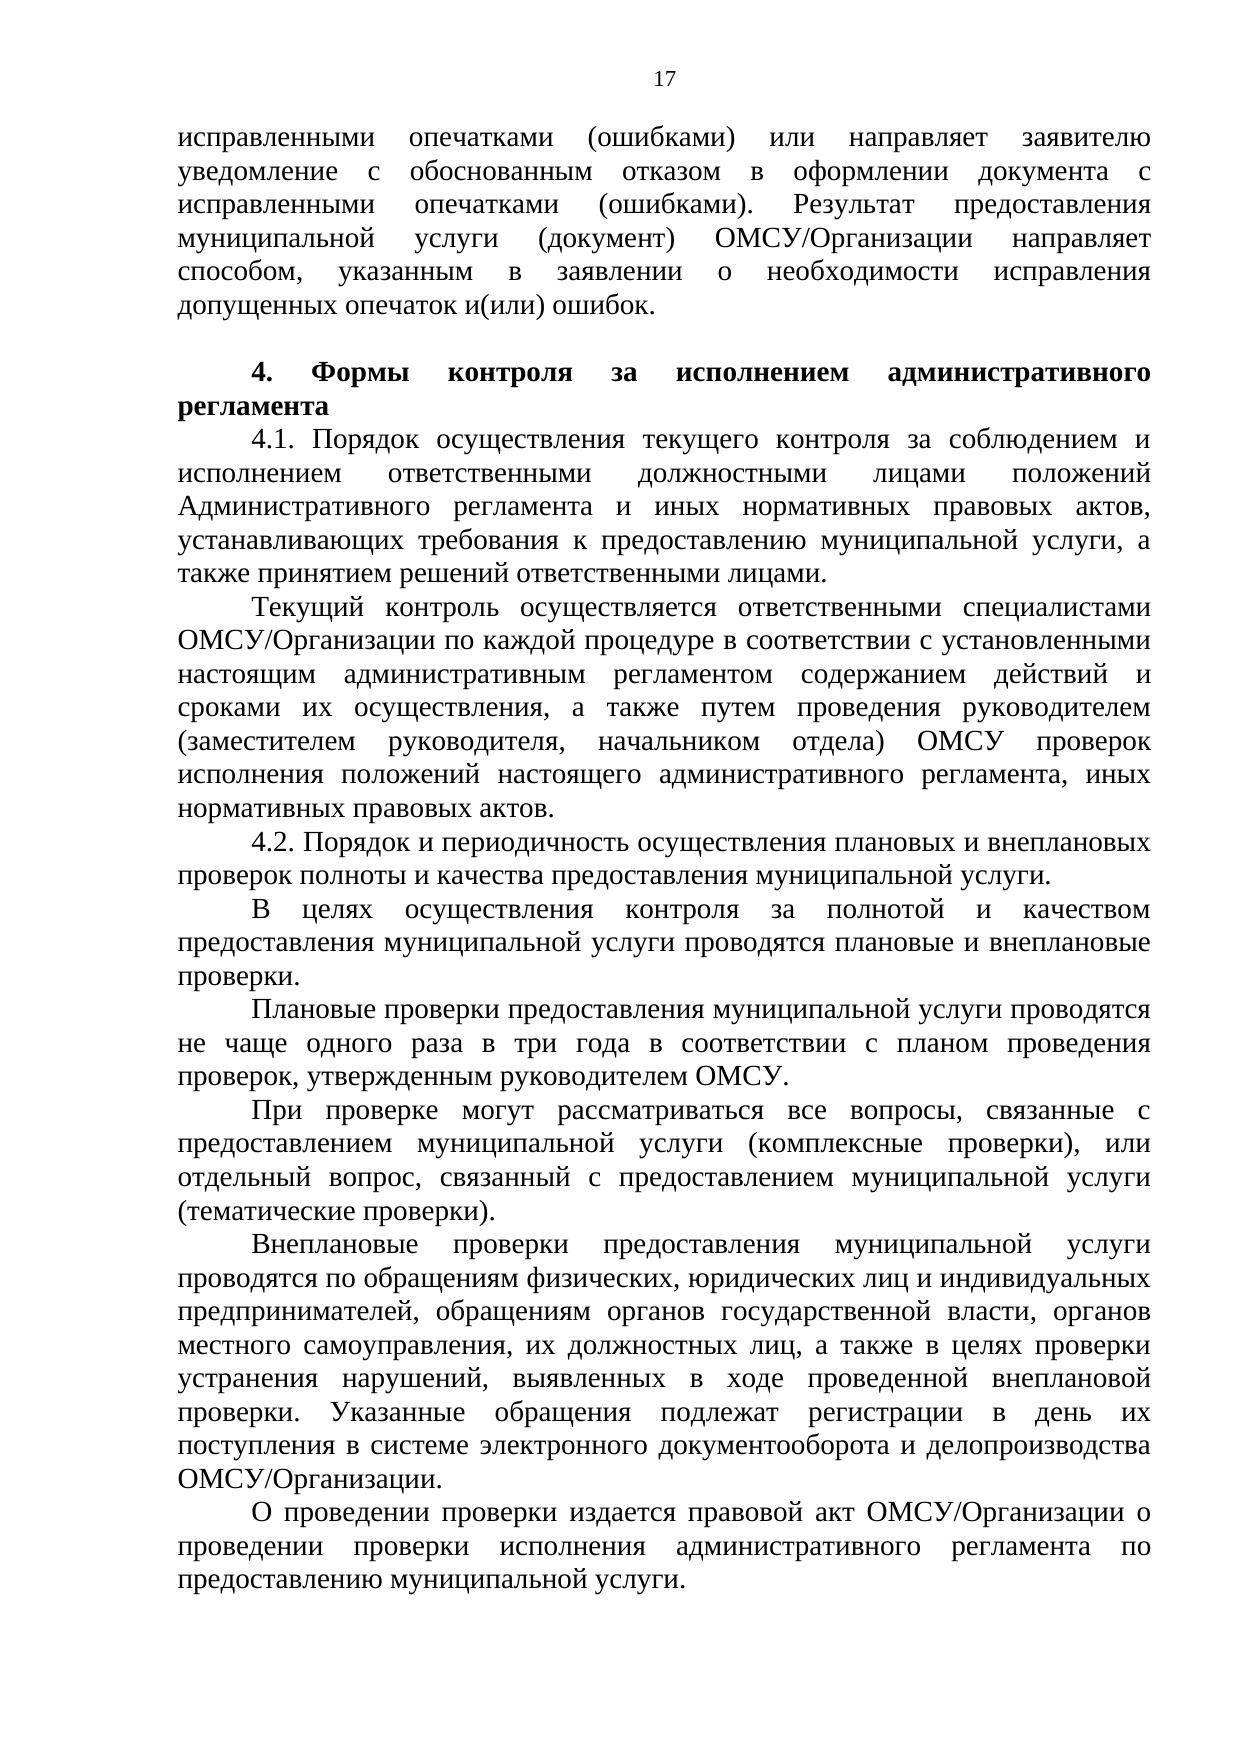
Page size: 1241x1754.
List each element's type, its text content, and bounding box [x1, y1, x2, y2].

text В целях осуществления контроля за полнотой и качеством предоставления муниципальной услуги проводятся плановые и внеплановые проверки. [177, 891, 1152, 991]
text О проведении проверки издается правовой акт ОМСУ/Организации о проведении проверки исполнения административного регламента по предоставлению муниципальной услуги. [177, 1494, 1152, 1595]
text 4. Формы контроля за исполнением административного регламента [177, 354, 1152, 421]
text Внеплановые проверки предоставления муниципальной услуги проводятся по обращениям физических, юридических лиц и индивидуальных предпринимателей, обращениям органов государственной власти, органов местного самоуправления, их должностных лиц, а также в целях проверки устранения нарушений, выявленных в ходе проведенной внеплановой проверки. Указанные обращения подлежат регистрации в день их поступления в системе электронного документооборота и делопроизводства ОМСУ/Организации. [177, 1226, 1152, 1494]
text При проверке могут рассматриваться все вопросы, связанные с предоставлением муниципальной услуги (комплексные проверки), или отдельный вопрос, связанный с предоставлением муниципальной услуги (тематические проверки). [177, 1092, 1152, 1226]
text 4.1. Порядок осуществления текущего контроля за соблюдением и исполнением ответственными должностными лицами положений Административного регламента и иных нормативных правовых актов, устанавливающих требования к предоставлению муниципальной услуги, а также принятием решений ответственными лицами. [177, 421, 1152, 589]
text Текущий контроль осуществляется ответственными специалистами ОМСУ/Организации по каждой процедуре в соответствии с установленными настоящим административным регламентом содержанием действий и сроками их осуществления, а также путем проведения руководителем (заместителем руководителя, начальником отдела) ОМСУ проверок исполнения положений настоящего административного регламента, иных нормативных правовых актов. [177, 589, 1152, 824]
text Плановые проверки предоставления муниципальной услуги проводятся не чаще одного раза в три года в соответствии с планом проведения проверок, утвержденным руководителем ОМСУ. [177, 991, 1152, 1092]
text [177, 119, 1152, 321]
text 4.2. Порядок и периодичность осуществления плановых и внеплановых проверок полноты и качества предоставления муниципальной услуги. [177, 824, 1152, 891]
